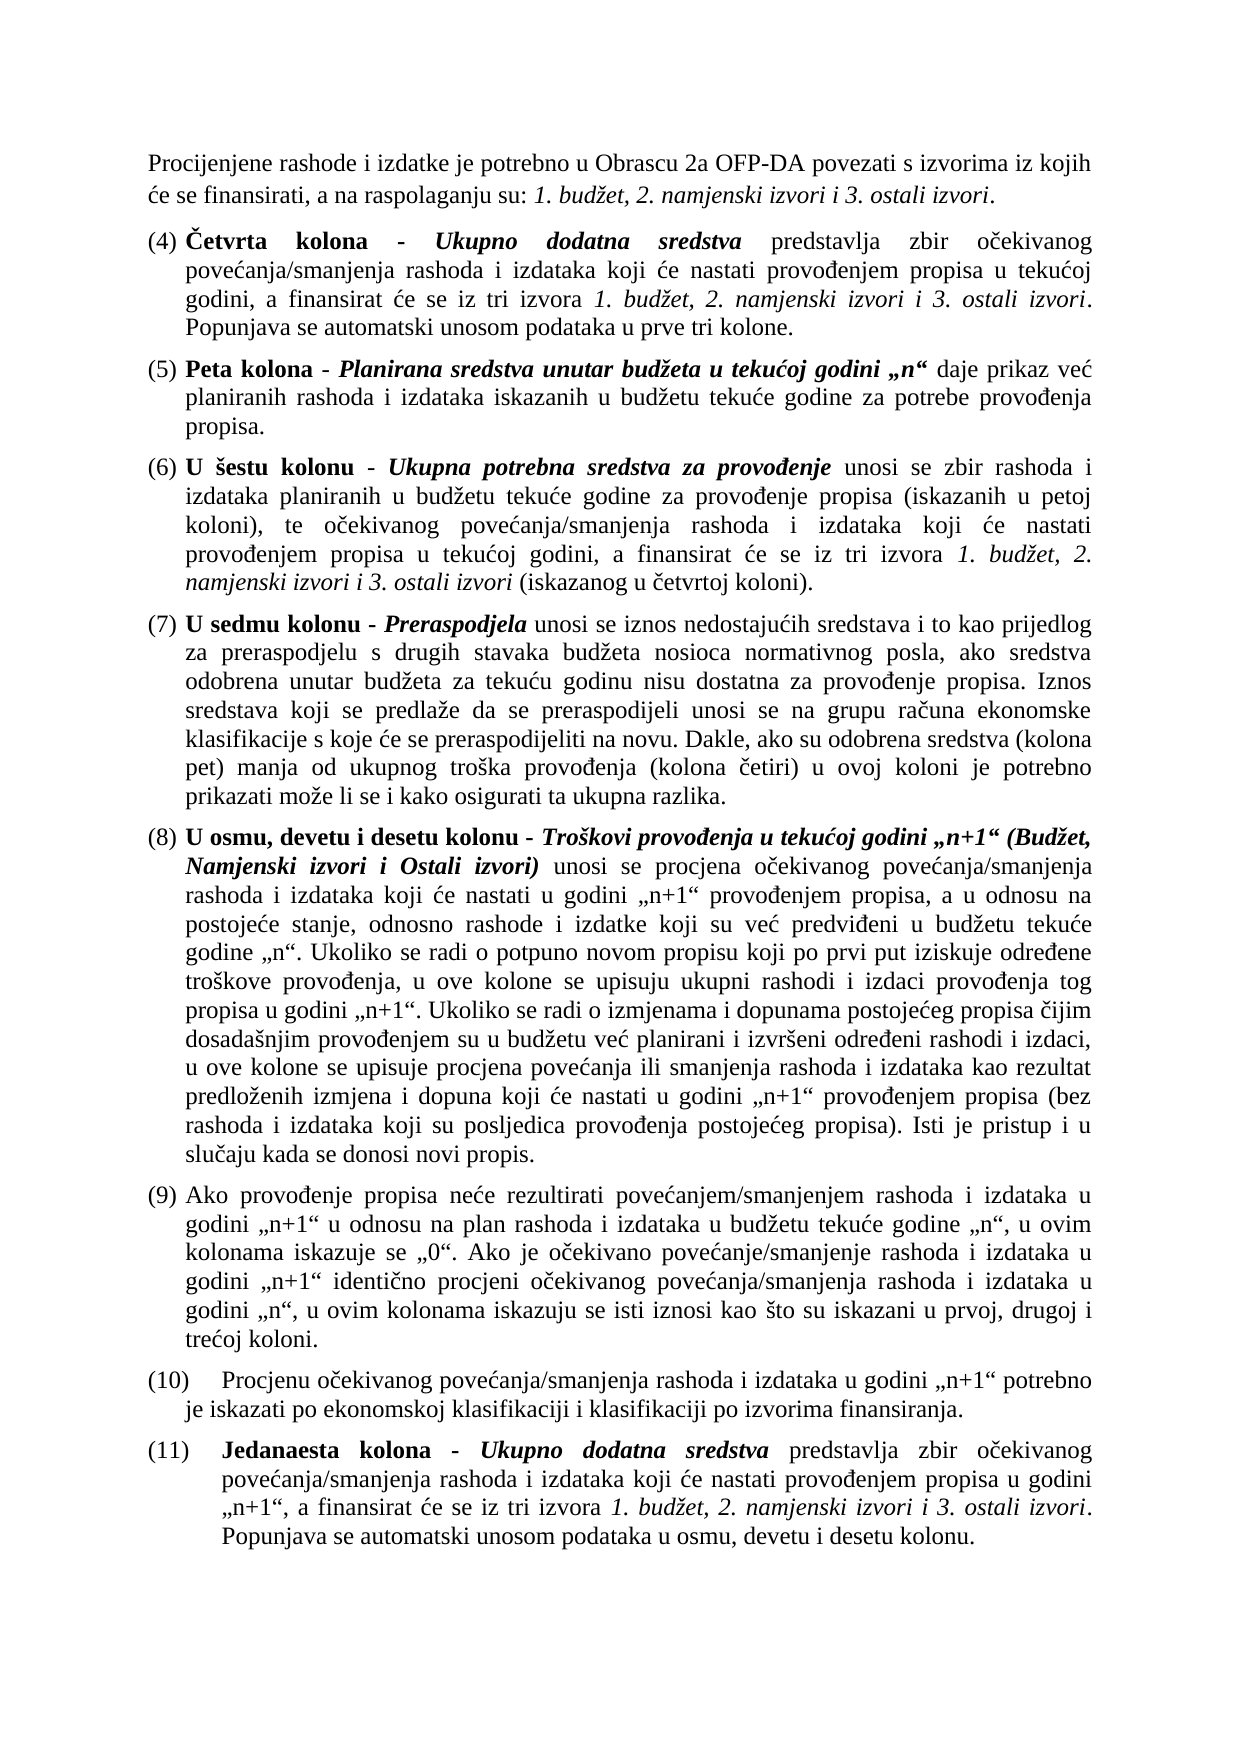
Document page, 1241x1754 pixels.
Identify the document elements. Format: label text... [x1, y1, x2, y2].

list U šestu kolonu - Ukupna potrebna sredstva za provođenje unosi se zbir rashoda i izdataka planiranih u budžetu tekuće godine za provođenje propisa (iskazanih u petoj koloni), te očekivanog povećanja/smanjenja rashoda i izdataka koji će nastati provođenjem propisa u tekućoj godini, a finansirat će se iz tri izvora 1. budžet, 2. namjenski izvori i 3. ostali izvori (iskazanog u četvrtoj koloni). [148, 452, 1093, 596]
list Četvrta kolona - Ukupno dodatna sredstva predstavlja zbir očekivanog povećanja/smanjenja rashoda i izdataka koji će nastati provođenjem propisa u tekućoj godini, a finansirat će se iz tri izvora 1. budžet, 2. namjenski izvori i 3. ostali izvori. Popunjava se automatski unosom podataka u prve tri kolone. [148, 226, 1093, 341]
list Ako provođenje propisa neće rezultirati povećanjem/smanjenjem rashoda i izdataka u godini „n+1“ u odnosu na plan rashoda i izdataka u budžetu tekuće godine „n“, u ovim kolonama iskazuje se „0“. Ako je očekivano povećanje/smanjenje rashoda i izdataka u godini „n+1“ identično procjeni očekivanog povećanja/smanjenja rashoda i izdataka u godini „n“, u ovim kolonama iskazuju se isti iznosi kao što su iskazani u prvoj, drugoj i trećoj koloni. [148, 1180, 1093, 1352]
list U sedmu kolonu - Preraspodjela unosi se iznos nedostajućih sredstava i to kao prijedlog za preraspodjelu s drugih stavaka budžeta nosioca normativnog posla, ako sredstva odobrena unutar budžeta za tekuću godinu nisu dostatna za provođenje propisa. Iznos sredstava koji se predlaže da se preraspodijeli unosi se na grupu računa ekonomske klasifikacije s koje će se preraspodijeliti na novu. Dakle, ako su odobrena sredstva (kolona pet) manja od ukupnog troška provođenja (kolona četiri) u ovoj koloni je potrebno prikazati može li se i kako osigurati ta ukupna razlika. [148, 609, 1093, 810]
list U osmu, devetu i desetu kolonu - Troškovi provođenja u tekućoj godini „n+1“ (Budžet, Namjenski izvori i Ostali izvori) unosi se procjena očekivanog povećanja/smanjenja rashoda i izdataka koji će nastati u godini „n+1“ provođenjem propisa, a u odnosu na postojeće stanje, odnosno rashode i izdatke koji su već predviđeni u budžetu tekuće godine „n“. Ukoliko se radi o potpuno novom propisu koji po prvi put iziskuje određene troškove provođenja, u ove kolone se upisuju ukupni rashodi i izdaci provođenja tog propisa u godini „n+1“. Ukoliko se radi o izmjenama i dopunama postojećeg propisa čijim dosadašnjim provođenjem su u budžetu već planirani i izvršeni određeni rashodi i izdaci, u ove kolone se upisuje procjena povećanja ili smanjenja rashoda i izdataka kao rezultat predloženih izmjena i dopuna koji će nastati u godini „n+1“ provođenjem propisa (bez rashoda i izdataka koji su posljedica provođenja postojećeg propisa). Isti je pristup i u slučaju kada se donosi novi propis. [148, 822, 1093, 1167]
text Procijenjene rashode i izdatke je potrebno u Obrascu 2a OFP-DA povezati s izvorima iz kojih će se finansirati, a na raspolaganju su: 1. budžet, 2. namjenski izvori i 3. ostali izvori. [148, 148, 1093, 209]
list Procjenu očekivanog povećanja/smanjenja rashoda i izdataka u godini „n+1“ potrebno je iskazati po ekonomskoj klasifikaciji i klasifikaciji po izvorima finansiranja. [148, 1365, 1093, 1422]
list Jedanaesta kolona - Ukupno dodatna sredstva predstavlja zbir očekivanog povećanja/smanjenja rashoda i izdataka koji će nastati provođenjem propisa u godini „n+1“, a finansirat će se iz tri izvora 1. budžet, 2. namjenski izvori i 3. ostali izvori. Popunjava se automatski unosom podataka u osmu, devetu i desetu kolonu. [148, 1435, 1093, 1550]
list Peta kolona - Planirana sredstva unutar budžeta u tekućoj godini „n“ daje prikaz već planiranih rashoda i izdataka iskazanih u budžetu tekuće godine za potrebe provođenja propisa. [148, 354, 1093, 440]
